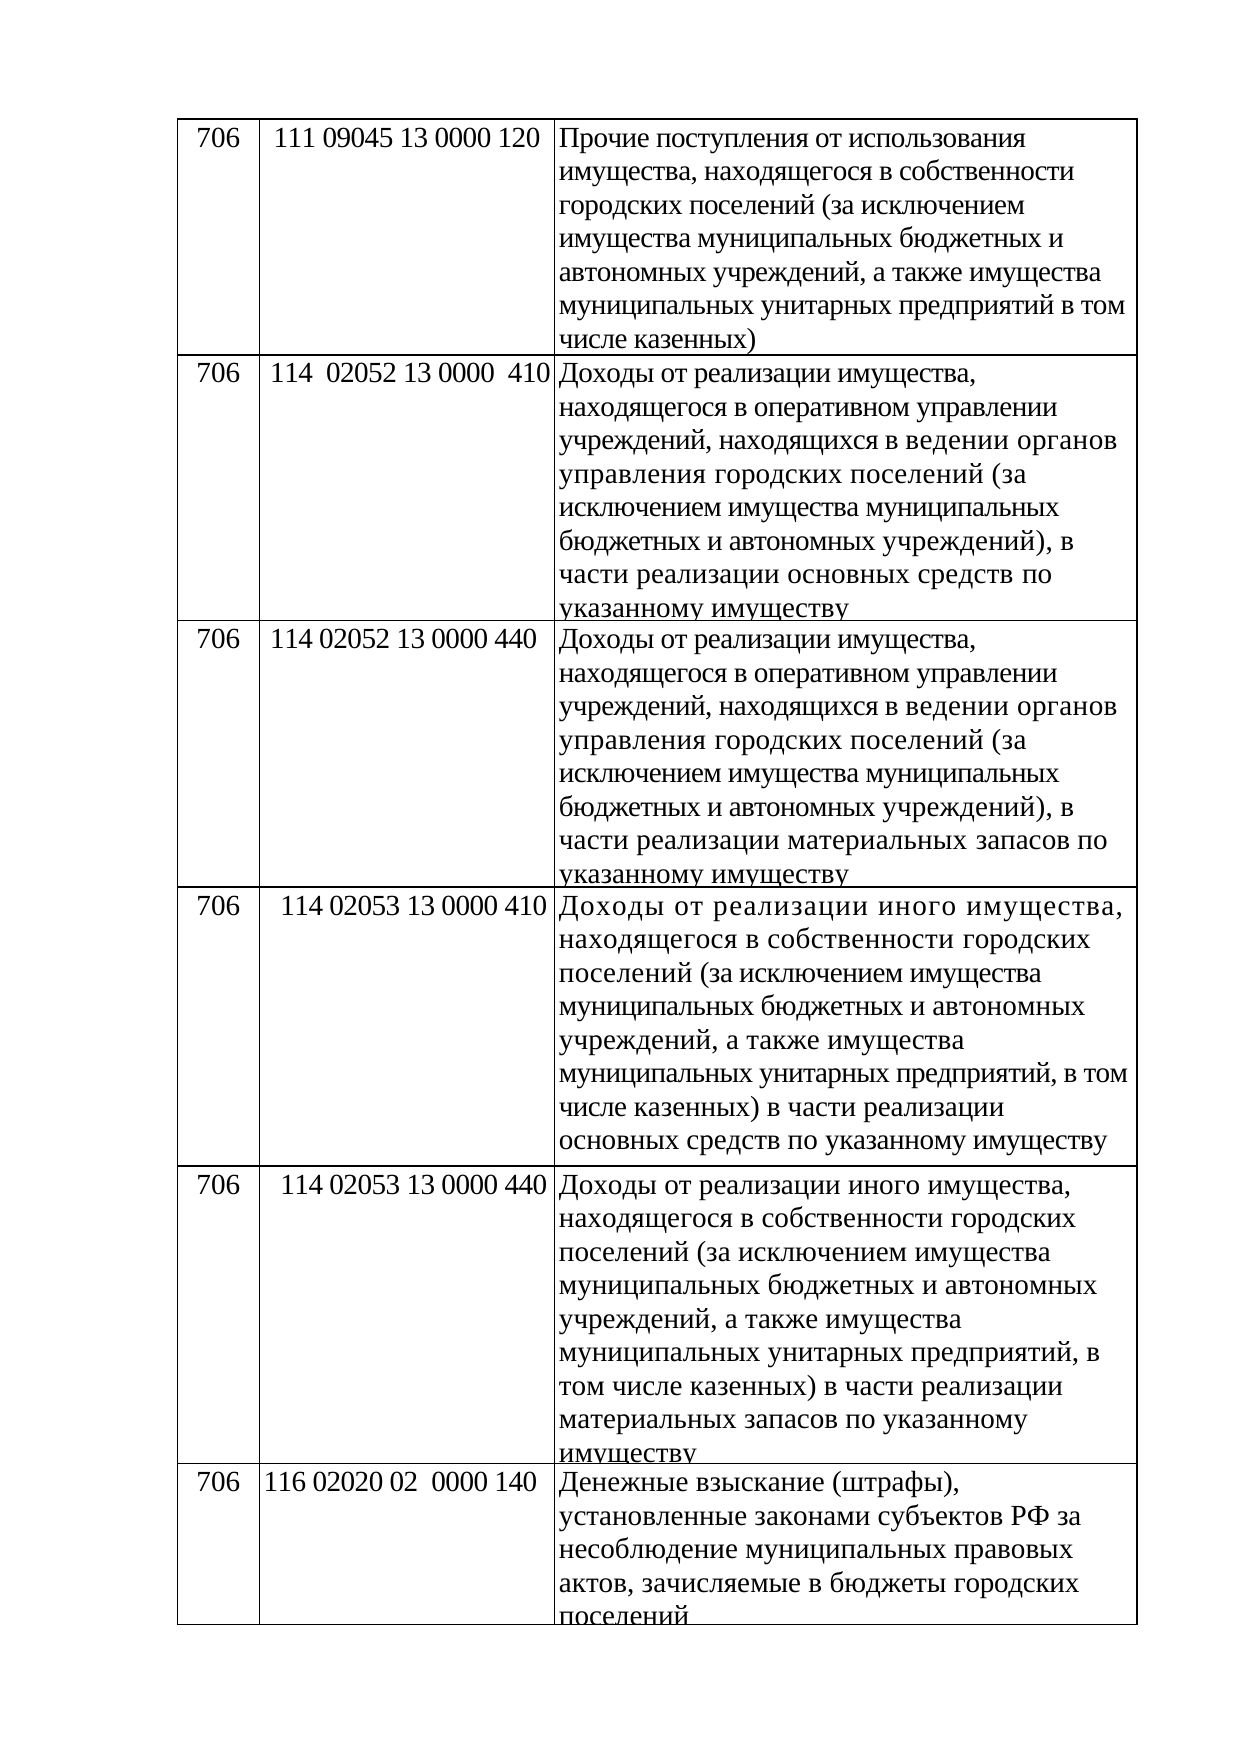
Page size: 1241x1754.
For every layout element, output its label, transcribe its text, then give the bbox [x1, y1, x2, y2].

table_cell 706 [178, 1167, 259, 1462]
table_cell 706 [178, 356, 259, 619]
table_cell 706 [178, 621, 259, 886]
table_cell Прочие поступления от использования имущества, находящегося в собственности городских поселений (за исключением имущества муниципальных бюджетных и автономных учреждений, а также имущества муниципальных унитарных предприятий в том числе казенных) [555, 120, 1136, 354]
table_cell 116 02020 02 0000 140 [260, 1464, 554, 1624]
table_cell 706 [178, 120, 259, 354]
table_cell 114 02052 13 0000 410 [260, 356, 554, 619]
table_cell 114 02053 13 0000 440 [260, 1167, 554, 1462]
table_cell 706 [178, 888, 259, 1165]
table_cell 114 02052 13 0000 440 [260, 621, 554, 886]
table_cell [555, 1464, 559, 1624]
table_cell 706 [178, 1464, 259, 1624]
table_cell Доходы от реализации имущества, находящегося в оперативном управлении учреждений, находящихся в ведении органов управления городских поселений (за исключением имущества муниципальных бюджетных и автономных учреждений), в части реализации материальных запасов по указанному имуществу [555, 621, 1136, 886]
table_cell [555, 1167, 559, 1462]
table_cell Доходы от реализации иного имущества, находящегося в собственности городских поселений (за исключением имущества муниципальных бюджетных и автономных учреждений, а также имущества муниципальных унитарных предприятий, в том числе казенных) в части реализации основных средств по указанному имуществу [555, 888, 1136, 1165]
table_cell 111 09045 13 0000 120 [260, 120, 554, 354]
table_cell Доходы от реализации имущества, находящегося в оперативном управлении учреждений, находящихся в ведении органов управления городских поселений (за исключением имущества муниципальных бюджетных и автономных учреждений), в части реализации основных средств по указанному имуществу [555, 356, 1136, 619]
table_cell 114 02053 13 0000 410 [260, 888, 554, 1165]
